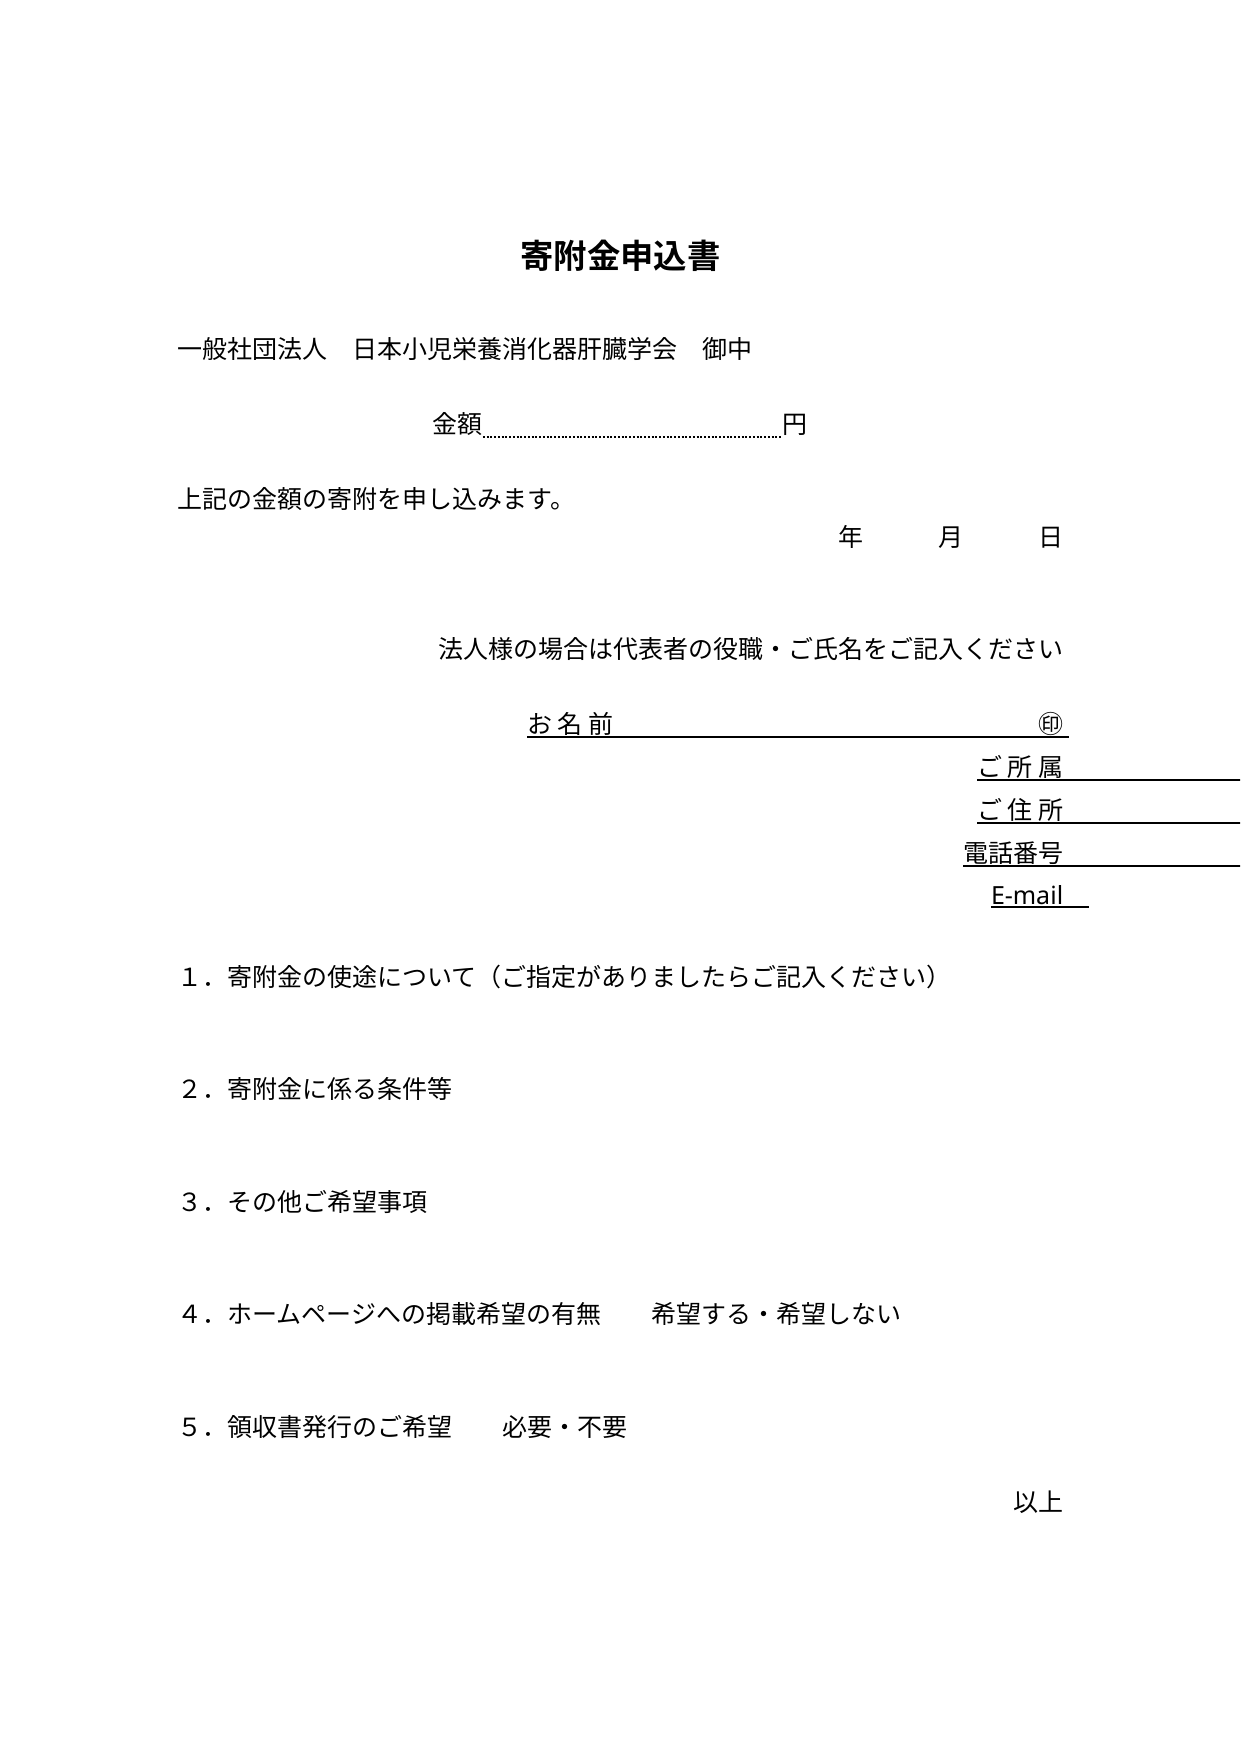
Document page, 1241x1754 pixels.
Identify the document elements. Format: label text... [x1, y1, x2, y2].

text ５．領収書発行のご希望 必要・不要 [177, 1406, 1063, 1444]
text ご 所 属 [177, 747, 1063, 785]
text 寄附金申込書 [177, 217, 1063, 292]
text 以上 [177, 1481, 1063, 1519]
text 金額 円 [177, 404, 1063, 442]
text E-mail [177, 876, 1063, 913]
text ３．その他ご希望事項 [177, 1181, 1063, 1219]
text お 名 前 ㊞ [177, 704, 1063, 742]
text 電話番号 [177, 833, 1063, 871]
text ４．ホームページへの掲載希望の有無 希望する・希望しない [177, 1294, 1063, 1331]
text ご 住 所 [177, 790, 1063, 828]
text 年 月 日 [177, 517, 1063, 554]
text 上記の金額の寄附を申し込みます。 [177, 479, 1063, 517]
text ２．寄附金に係る条件等 [177, 1069, 1063, 1106]
text 一般社団法人 日本小児栄養消化器肝臓学会 御中 [177, 329, 1063, 367]
text １．寄附金の使途について（ご指定がありましたらご記入ください） [177, 956, 1063, 994]
text 法人様の場合は代表者の役職・ご氏名をご記入ください [177, 629, 1063, 667]
